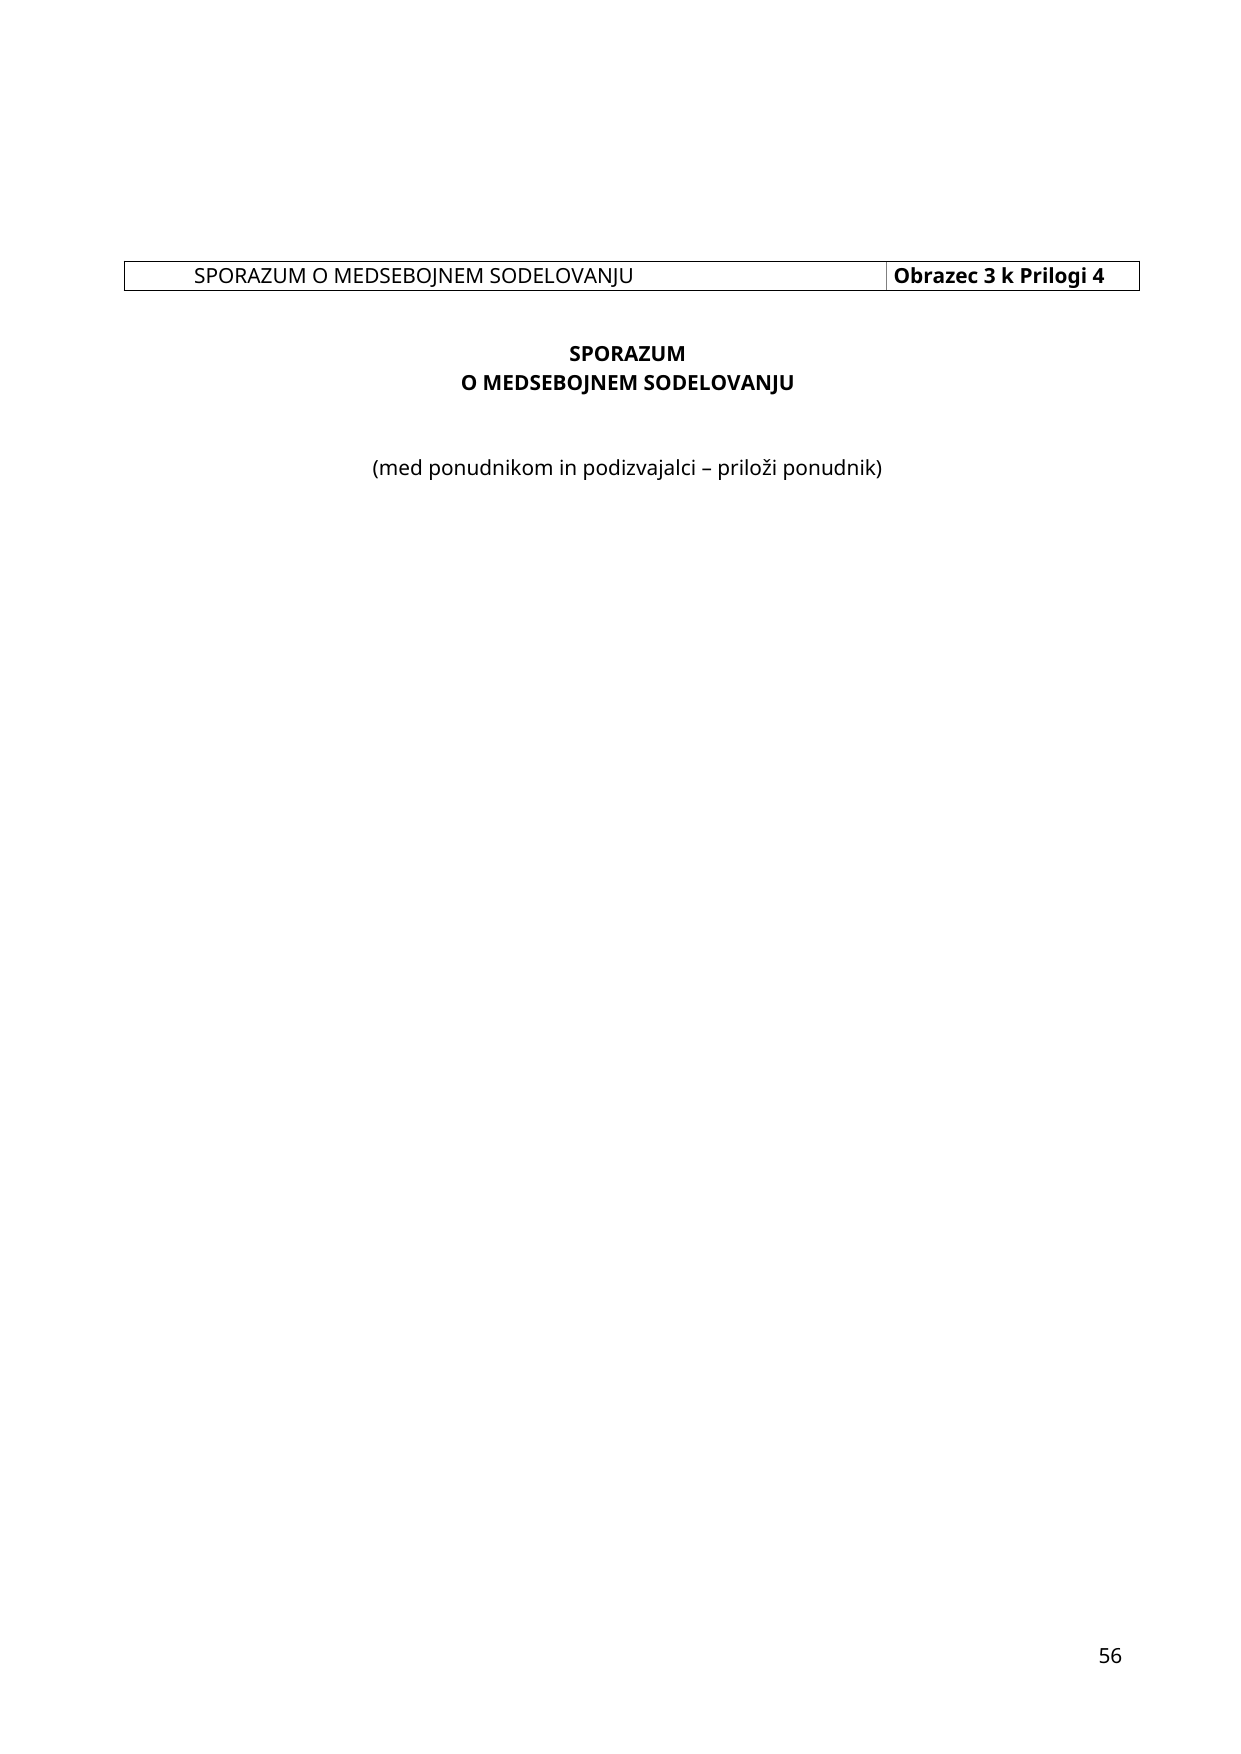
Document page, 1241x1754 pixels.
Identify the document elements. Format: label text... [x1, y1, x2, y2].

table_header [125, 262, 187, 290]
text SPORAZUM [133, 339, 1122, 368]
text O MEDSEBOJNEM SODELOVANJU [133, 368, 1122, 396]
table_header Obrazec 3 k Prilogi 4 [887, 262, 1139, 290]
text (med ponudnikom in podizvajalci – priloži ponudnik) [133, 453, 1122, 481]
table_header SPORAZUM O MEDSEBOJNEM SODELOVANJU [187, 262, 886, 290]
